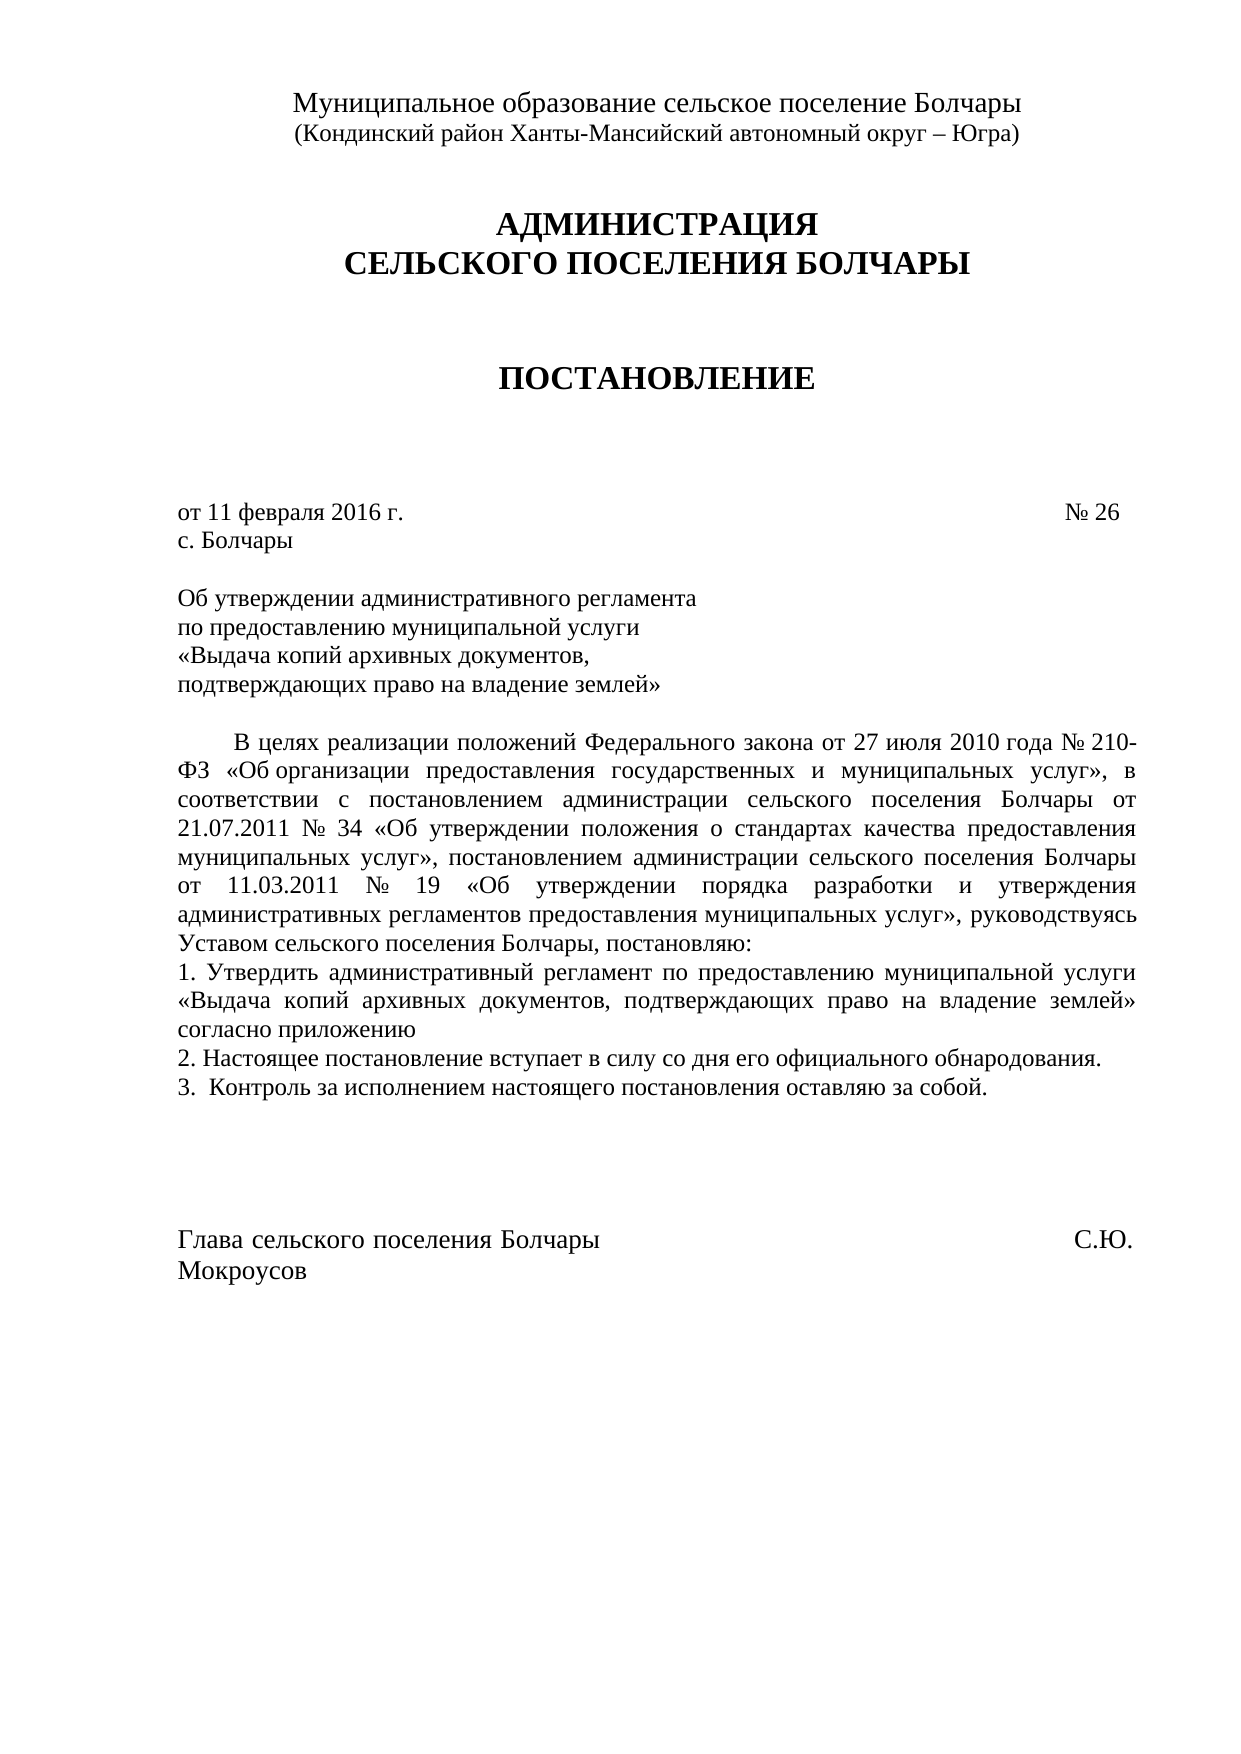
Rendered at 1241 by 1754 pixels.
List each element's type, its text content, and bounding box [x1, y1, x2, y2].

text постановление [177, 358, 1137, 396]
text АДМИНИСТРАЦИЯ [177, 204, 1137, 243]
text от 11 февраля 2016 г. № 26 [177, 497, 1137, 526]
text Муниципальное образование сельское поселение Болчары [177, 85, 1137, 118]
text с. Болчары [177, 526, 1137, 554]
text «Выдача копий архивных документов, [177, 641, 1137, 669]
title Об утверждении административного регламента [177, 583, 1137, 612]
text 1. Утвердить административный регламент по предоставлению муниципальной услуги «Выдача копий архивных документов, подтверждающих право на владение землей» согласно приложению [177, 957, 1137, 1043]
text 2. Настоящее постановление вступает в силу со дня его официального обнародования. [177, 1043, 1137, 1072]
text (Кондинский район Ханты-Мансийский автономный округ – Югра) [177, 118, 1137, 147]
title Глава сельского поселения Болчары С.Ю. Мокроусов [177, 1223, 1137, 1285]
text В целях реализации положений Федерального закона от 27 июля 2010 года № 210-ФЗ «Об организации предоставления государственных и муниципальных услуг», в соответствии с постановлением администрации сельского поселения Болчары от 21.07.2011 № 34 «Об утверждении положения о стандартах качества предоставления муниципальных услуг», постановлением администрации сельского поселения Болчары от 11.03.2011 № 19 «Об утверждении порядка разработки и утверждения административных регламентов предоставления муниципальных услуг», руководствуясь Уставом сельского поселения Болчары, постановляю: [177, 727, 1137, 957]
text сельскоГО поселениЯ Болчары [177, 243, 1137, 281]
title по предоставлению муниципальной услуги [177, 612, 1137, 641]
text подтверждающих право на владение землей» [177, 669, 1137, 698]
text 3. Контроль за исполнением настоящего постановления оставляю за собой. [177, 1072, 1137, 1101]
